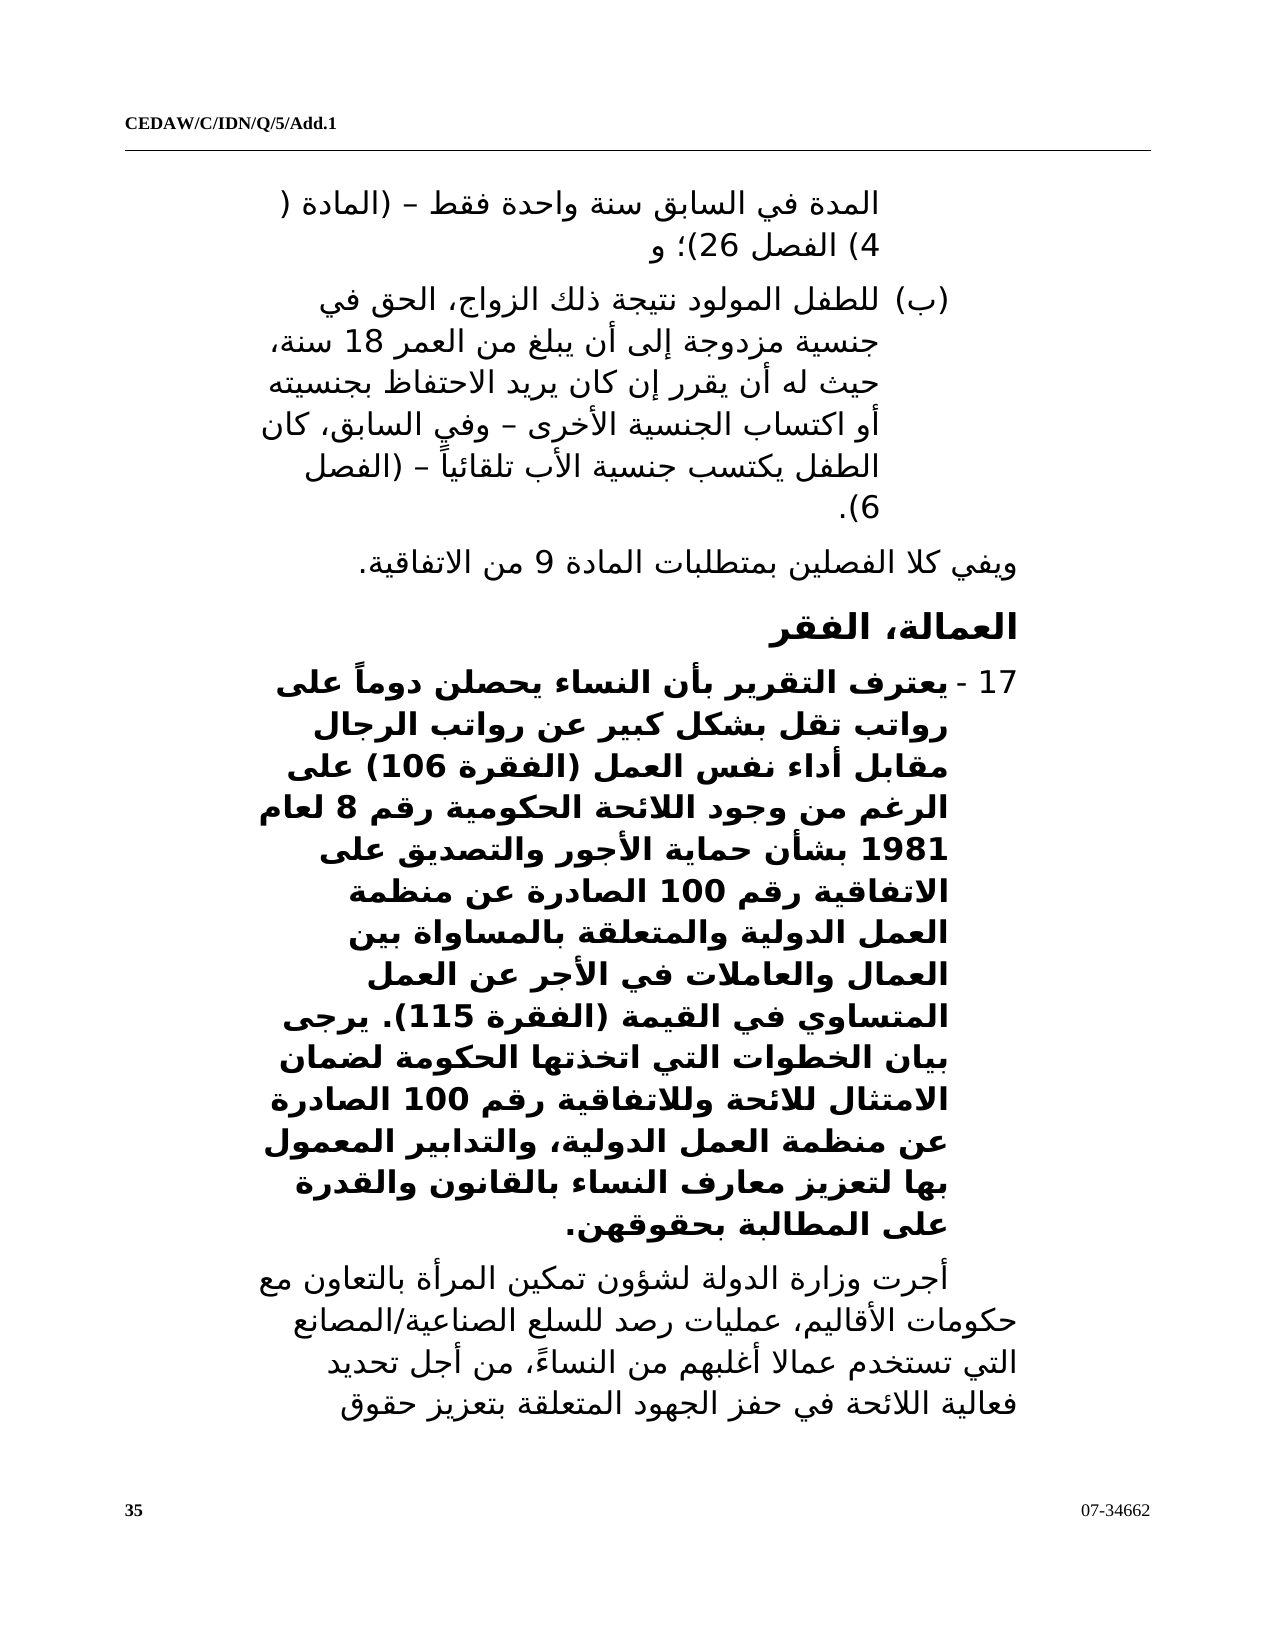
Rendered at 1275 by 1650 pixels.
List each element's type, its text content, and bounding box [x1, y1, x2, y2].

text العمالة، الفقر [256, 606, 1018, 648]
text ويفي كلا الفصلين بمتطلبات المادة 9 من الاتفاقية. [256, 540, 1018, 581]
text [256, 1256, 1018, 1423]
text 17 - يعترف التقرير بأن النساء يحصلن دوماً على رواتب تقل بشكل كبير عن رواتب الرجال مقابل أداء نفس العمل (الفقرة 106) على الرغم من وجود اللائحة الحكومية رقم 8 لعام 1981 بشأن حماية الأجور والتصديق على الاتفاقية رقم 100 الصادرة عن منظمة العمل الدولية والمتعلقة بالمساواة بين العمال والعاملات في الأجر عن العمل المتساوي في القيمة (الفقرة 115). يرجى بيان الخطوات التي اتخذتها الحكومة لضمان الامتثال للائحة وللاتفاقية رقم 100 الصادرة عن منظمة العمل الدولية، والتدابير المعمول بها لتعزيز معارف النساء بالقانون والقدرة على المطالبة بحقوقهن. [256, 661, 1018, 1244]
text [256, 181, 1018, 265]
text (ب) للطفل المولود نتيجة ذلك الزواج، الحق في جنسية مزدوجة إلى أن يبلغ من العمر 18 سنة، حيث له أن يقرر إن كان يريد الاحتفاظ بجنسيته أو اكتساب الجنسية الأخرى – وفي السابق، كان الطفل يكتسب جنسية الأب تلقائياً – (الفصل 6). [256, 277, 1018, 527]
